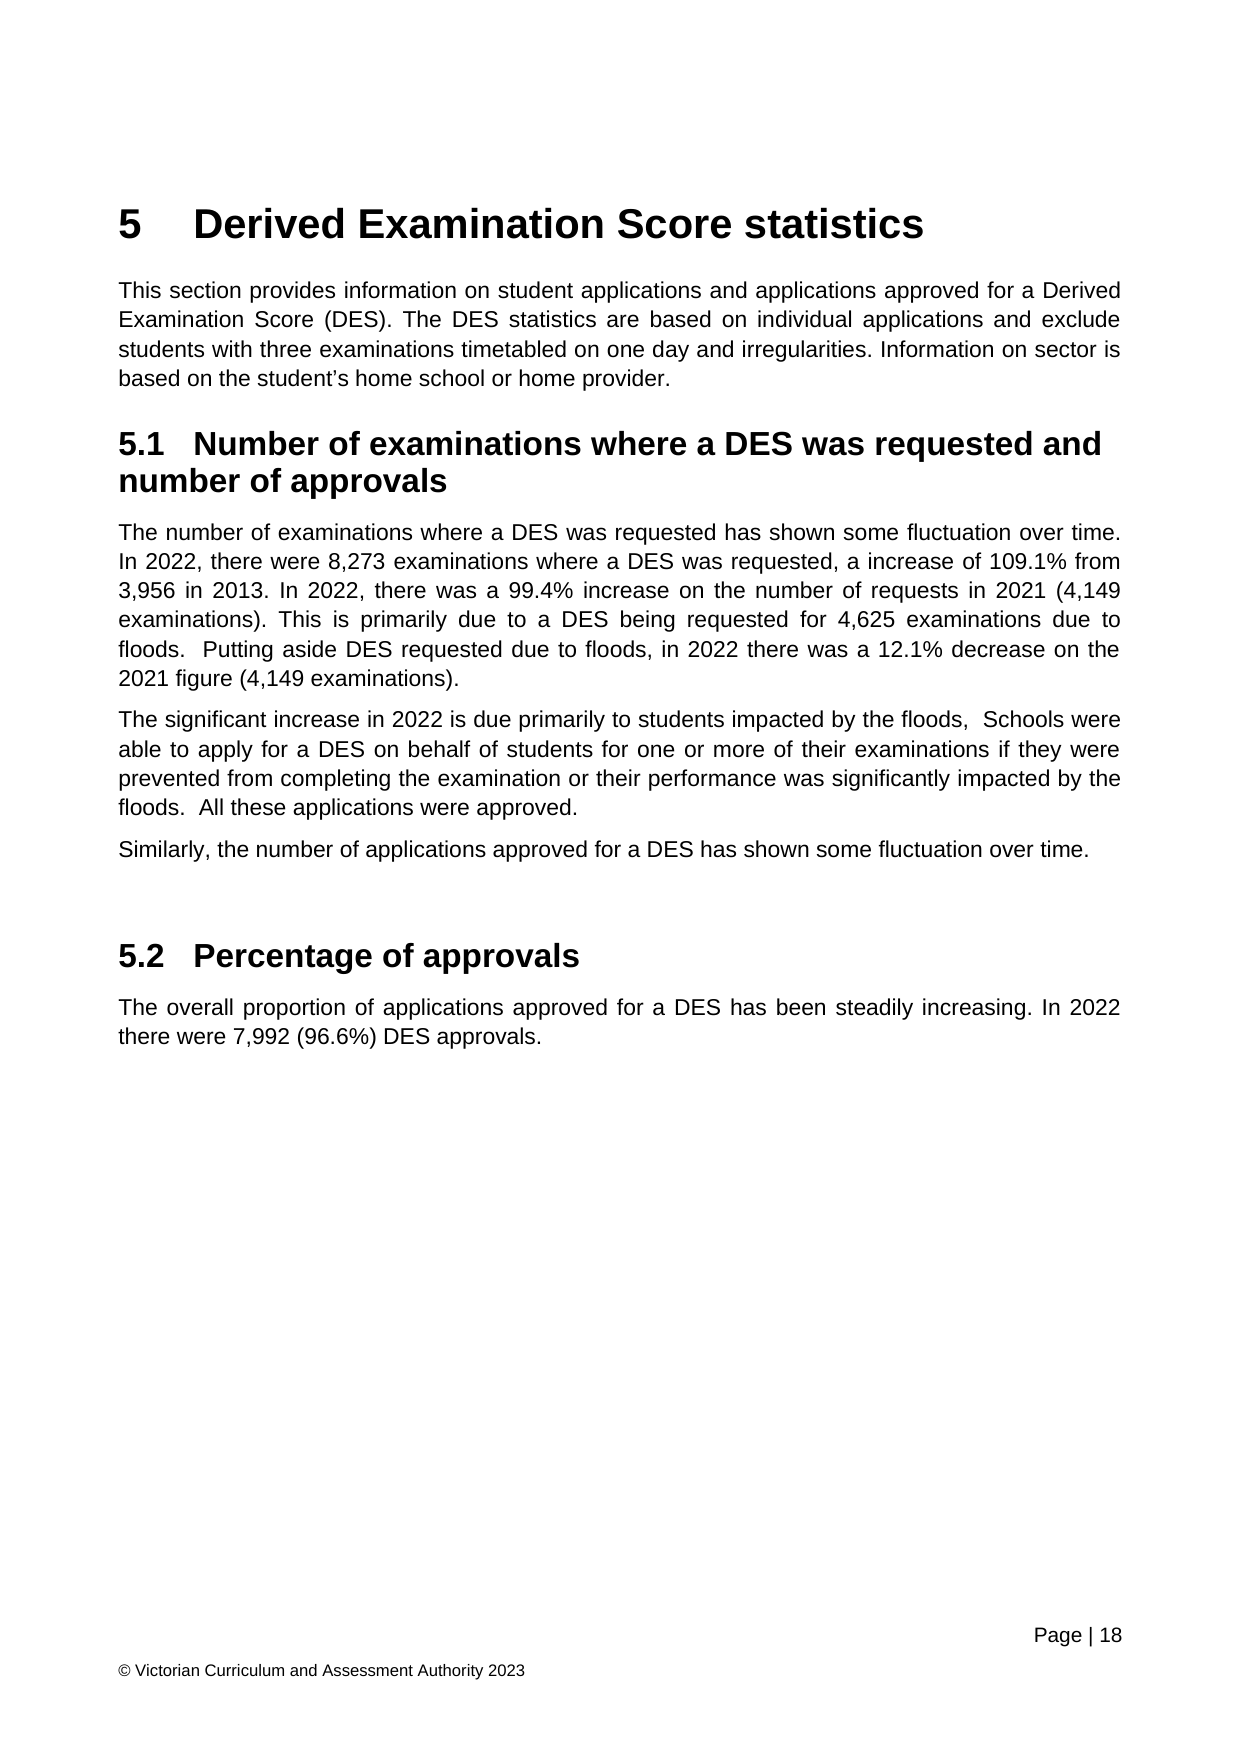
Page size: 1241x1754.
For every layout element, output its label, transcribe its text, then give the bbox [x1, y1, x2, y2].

subtitle 5.2 Percentage of approvals [118, 938, 1122, 975]
subtitle 5.1 Number of examinations where a DES was requested and number of approvals [118, 425, 1122, 500]
text The overall proportion of applications approved for a DES has been steadily increasing. In 2022 there were 7,992 (96.6%) DES approvals. [118, 992, 1122, 1050]
text The number of examinations where a DES was requested has shown some fluctuation over time. In 2022, there were 8,273 examinations where a DES was requested, a increase of 109.1% from 3,956 in 2013. In 2022, there was a 99.4% increase on the number of requests in 2021 (4,149 examinations). This is primarily due to a DES being requested for 4,625 examinations due to floods. Putting aside DES requested due to floods, in 2022 there was a 12.1% decrease on the 2021 ﬁgure (4,149 examinations). [118, 517, 1122, 692]
subtitle 5 Derived Examination Score statistics [118, 199, 1122, 247]
text The significant increase in 2022 is due primarily to students impacted by the floods, Schools were able to apply for a DES on behalf of students for one or more of their examinations if they were prevented from completing the examination or their performance was significantly impacted by the floods. All these applications were approved. [118, 704, 1122, 821]
text Similarly, the number of applications approved for a DES has shown some fluctuation over time. [118, 834, 1122, 863]
text This section provides information on student applications and applications approved for a Derived Examination Score (DES). The DES statistics are based on individual applications and exclude students with three examinations timetabled on one day and irregularities. Information on sector is based on the student’s home school or home provider. [118, 275, 1122, 392]
